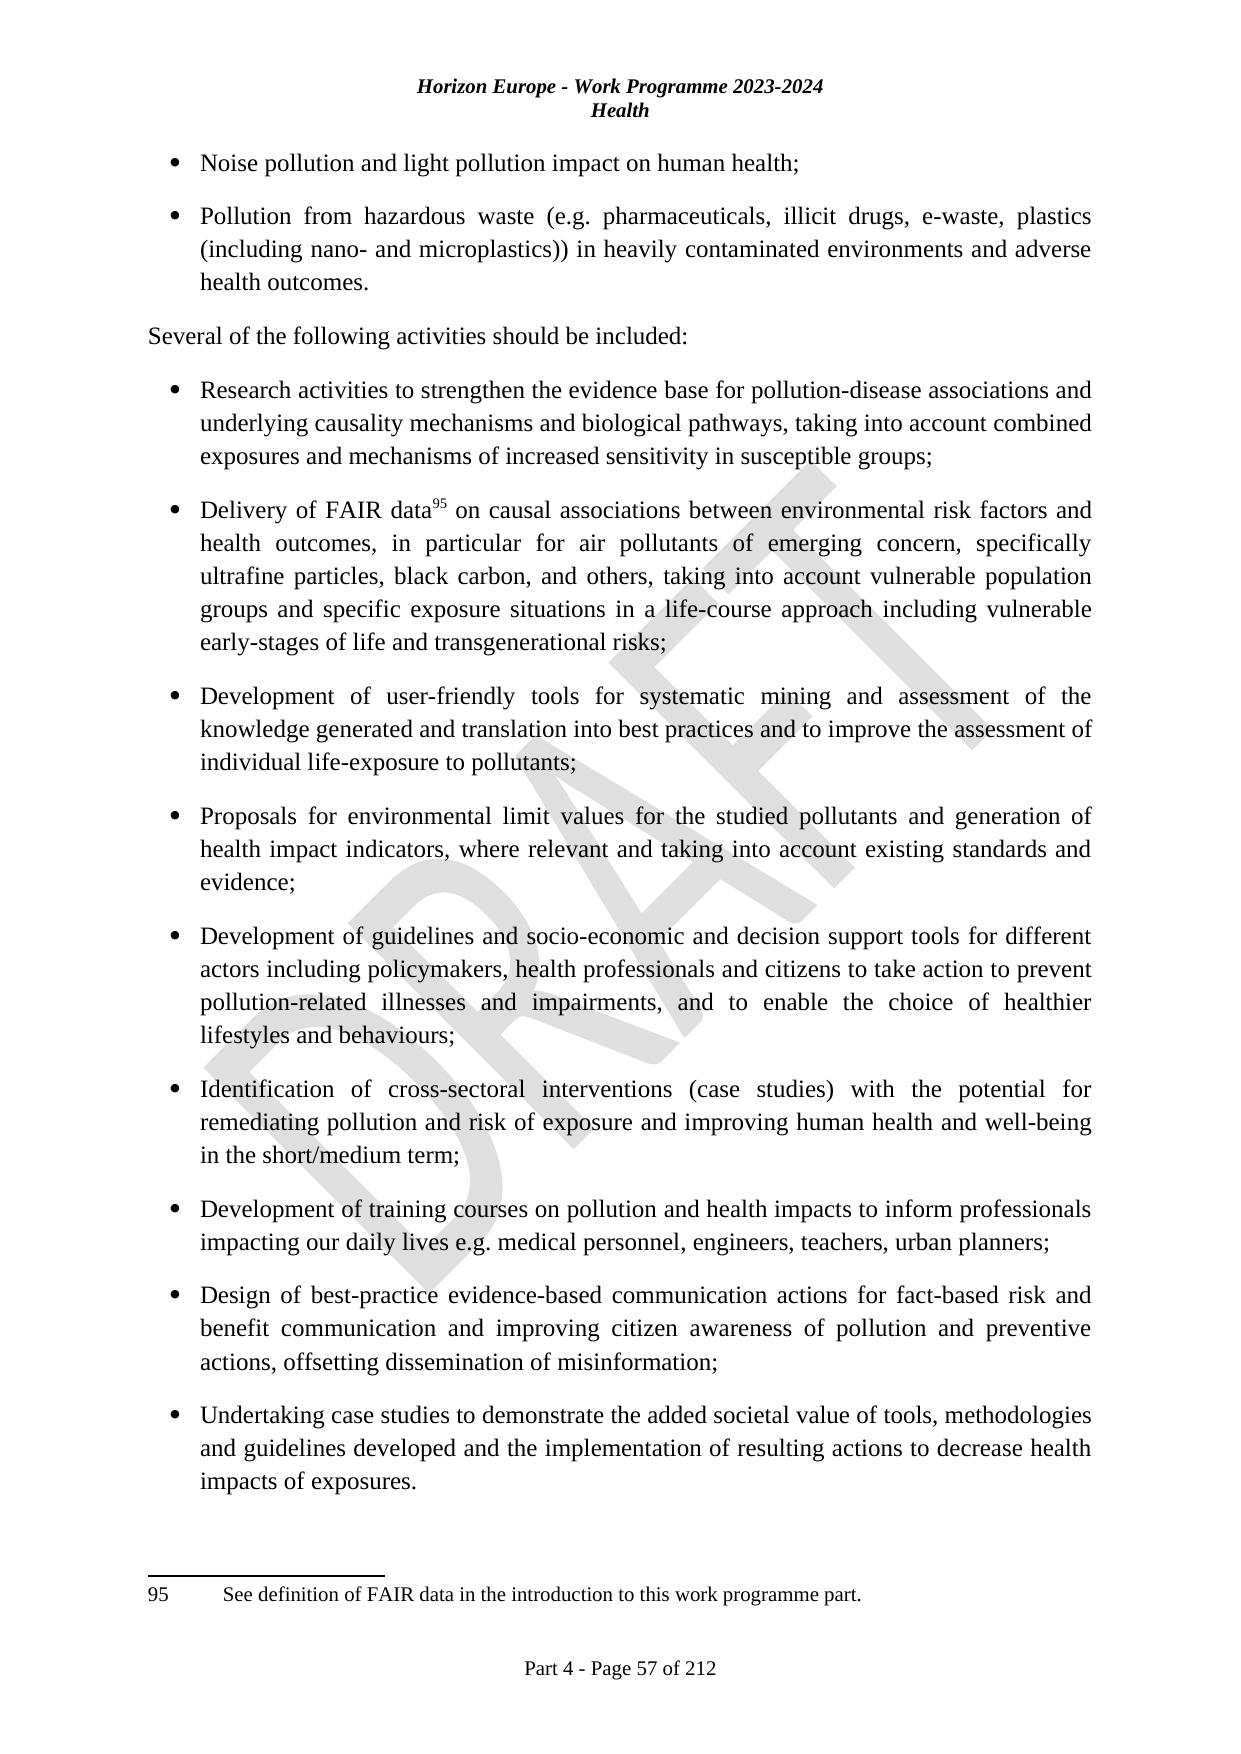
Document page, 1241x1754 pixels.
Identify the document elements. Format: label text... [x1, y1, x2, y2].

text Several of the following activities should be included: [148, 321, 1093, 350]
list Identification of cross-sectoral interventions (case studies) with the potential for remediating pollution and risk of exposure and improving human health and well-being in the short/medium term; [181, 1074, 1093, 1168]
list Pollution from hazardous waste (e.g. pharmaceuticals, illicit drugs, e-waste, plastics (including nano- and microplastics)) in heavily contaminated environments and adverse health outcomes. [181, 201, 1093, 296]
list Noise pollution and light pollution impact on human health; [181, 148, 1093, 176]
list Development of guidelines and socio-economic and decision support tools for different actors including policymakers, health professionals and citizens to take action to prevent pollution-related illnesses and impairments, and to enable the choice of healthier lifestyles and behaviours; [181, 921, 1093, 1049]
list Design of best-practice evidence-based communication actions for fact-based risk and benefit communication and improving citizen awareness of pollution and preventive actions, offsetting dissemination of misinformation; [181, 1281, 1093, 1375]
list Proposals for environmental limit values for the studied pollutants and generation of health impact indicators, where relevant and taking into account existing standards and evidence; [181, 801, 1093, 896]
list Development of user-friendly tools for systematic mining and assessment of the knowledge generated and translation into best practices and to improve the assessment of individual life-exposure to pollutants; [181, 681, 1093, 776]
list Research activities to strengthen the evidence base for pollution-disease associations and underlying causality mechanisms and biological pathways, taking into account combined exposures and mechanisms of increased sensitivity in susceptible groups; [181, 375, 1093, 470]
list Undertaking case studies to demonstrate the added societal value of tools, methodologies and guidelines developed and the implementation of resulting actions to decrease health impacts of exposures. [181, 1400, 1093, 1495]
list Development of training courses on pollution and health impacts to inform professionals impacting our daily lives e.g. medical personnel, engineers, teachers, urban planners; [181, 1194, 1093, 1255]
list Delivery of FAIR data on causal associations between environmental risk factors and health outcomes, in particular for air pollutants of emerging concern, specifically ultrafine particles, black carbon, and others, taking into account vulnerable population groups and specific exposure situations in a life-course approach including vulnerable early-stages of life and transgenerational risks; [181, 495, 1093, 656]
